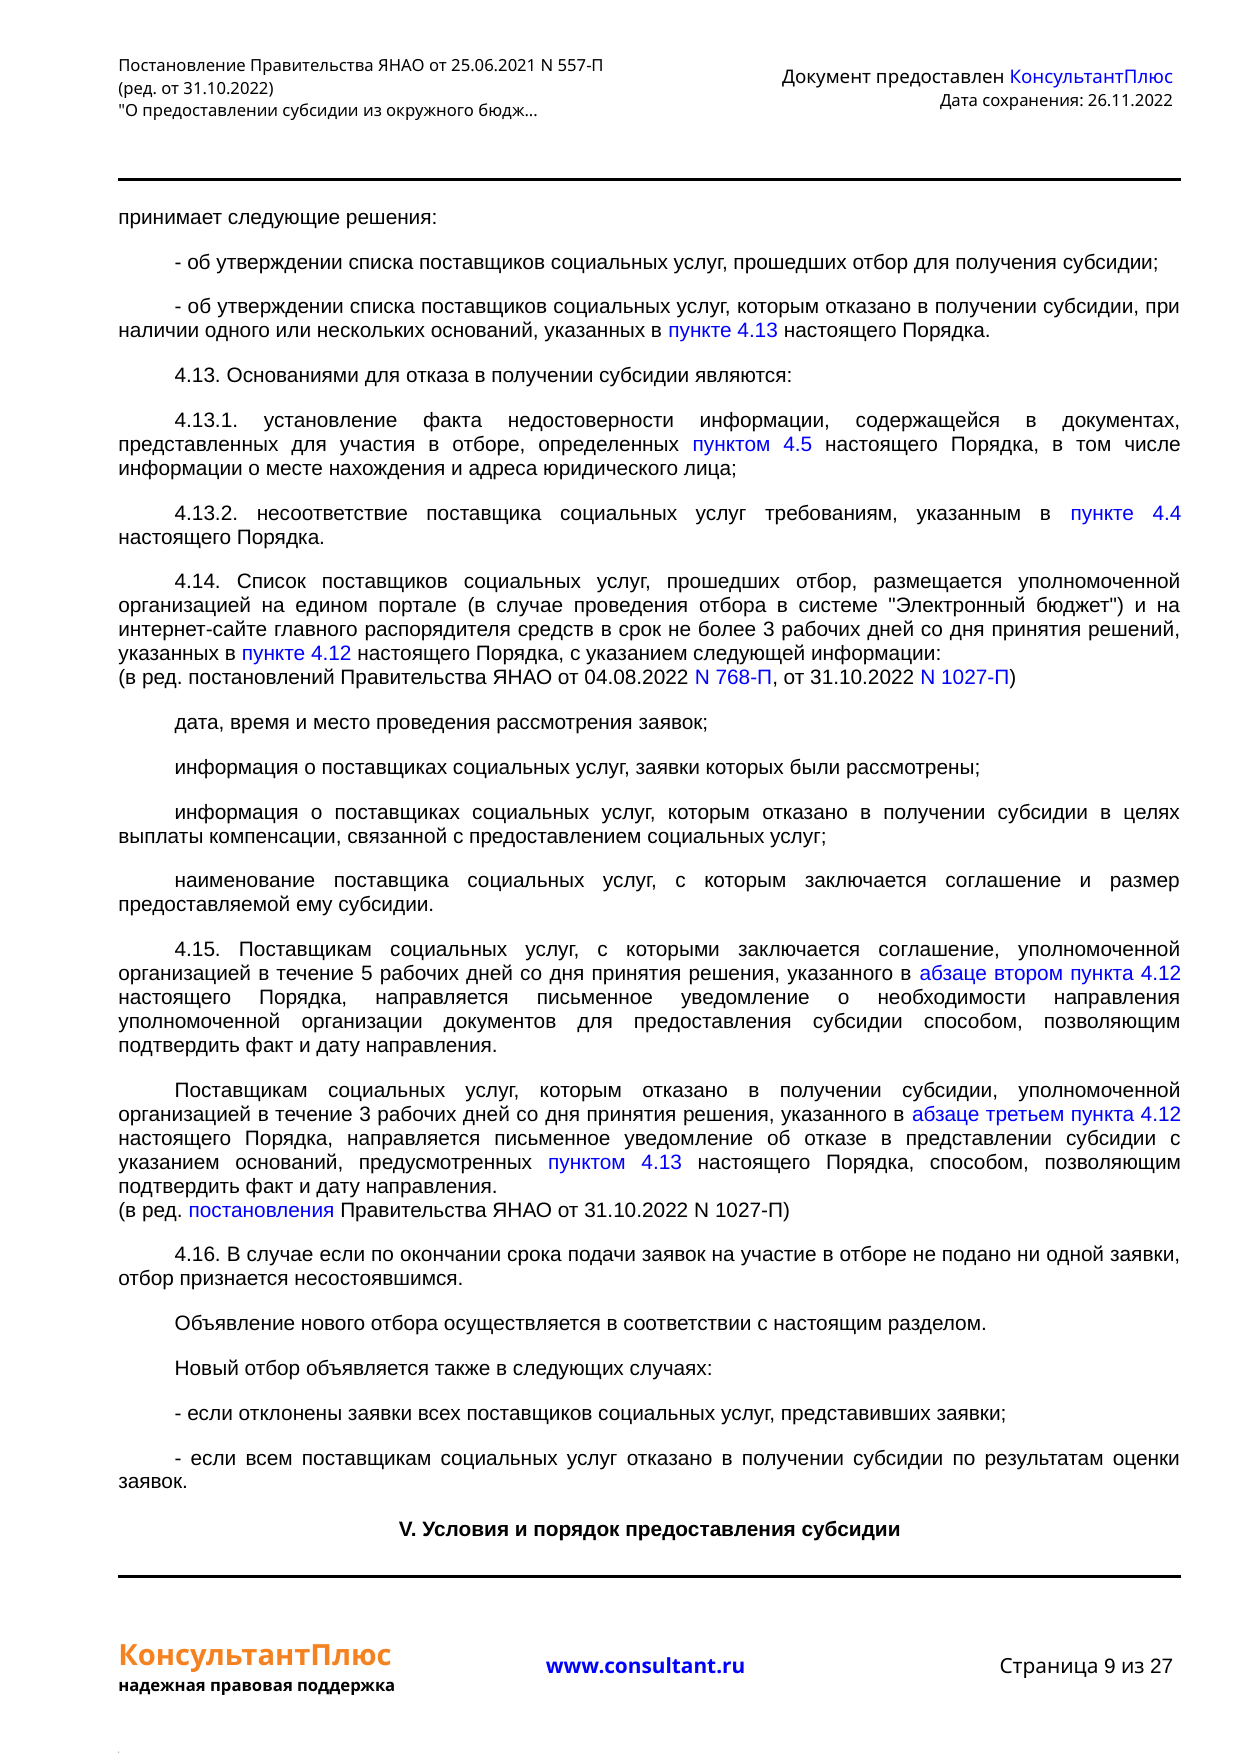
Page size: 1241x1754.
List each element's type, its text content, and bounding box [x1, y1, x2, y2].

text 4.16. В случае если по окончании срока подачи заявок на участие в отборе не подано ни одной заявки, отбор признается несостоявшимся. [118, 1242, 1181, 1290]
text 4.15. Поставщикам социальных услуг, с которыми заключается соглашение, уполномоченной организацией в течение 5 рабочих дней со дня принятия решения, указанного в абзаце втором пункта 4.12 настоящего Порядка, направляется письменное уведомление о необходимости направления уполномоченной организации документов для предоставления субсидии способом, позволяющим подтвердить факт и дату направления. [118, 937, 1181, 1057]
text - если отклонены заявки всех поставщиков социальных услуг, представивших заявки; [118, 1401, 1181, 1424]
text информация о поставщиках социальных услуг, которым отказано в получении субсидии в целях выплаты компенсации, связанной с предоставлением социальных услуг; [118, 799, 1181, 847]
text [118, 205, 1181, 229]
text 4.13.1. установление факта недостоверности информации, содержащейся в документах, представленных для участия в отборе, определенных пунктом 4.5 настоящего Порядка, в том числе информации о месте нахождения и адреса юридического лица; [118, 408, 1181, 480]
text информация о поставщиках социальных услуг, заявки которых были рассмотрены; [118, 755, 1181, 779]
text наименование поставщика социальных услуг, с которым заключается соглашение и размер предоставляемой ему субсидии. [118, 868, 1181, 916]
text (в ред. постановлений Правительства ЯНАО от 04.08.2022 N 768-П, от 31.10.2022 N 1027-П) [118, 665, 1181, 689]
text - об утверждении списка поставщиков социальных услуг, прошедших отбор для получения субсидии; [118, 249, 1181, 273]
text дата, время и место проведения рассмотрения заявок; [118, 710, 1181, 734]
text Новый отбор объявляется также в следующих случаях: [118, 1356, 1181, 1380]
text Объявление нового отбора осуществляется в соответствии с настоящим разделом. [118, 1311, 1181, 1335]
text - если всем поставщикам социальных услуг отказано в получении субсидии по результатам оценки заявок. [118, 1445, 1181, 1493]
text (в ред. постановления Правительства ЯНАО от 31.10.2022 N 1027-П) [118, 1197, 1181, 1221]
text 4.13. Основаниями для отказа в получении субсидии являются: [118, 363, 1181, 387]
text 4.13.2. несоответствие поставщика социальных услуг требованиям, указанным в пункте 4.4 настоящего Порядка. [118, 501, 1181, 548]
title V. Условия и порядок предоставления субсидии [118, 1517, 1181, 1541]
text - об утверждении списка поставщиков социальных услуг, которым отказано в получении субсидии, при наличии одного или нескольких оснований, указанных в пункте 4.13 настоящего Порядка. [118, 294, 1181, 342]
text Поставщикам социальных услуг, которым отказано в получении субсидии, уполномоченной организацией в течение 3 рабочих дней со дня принятия решения, указанного в абзаце третьем пункта 4.12 настоящего Порядка, направляется письменное уведомление об отказе в представлении субсидии с указанием оснований, предусмотренных пунктом 4.13 настоящего Порядка, способом, позволяющим подтвердить факт и дату направления. [118, 1078, 1181, 1197]
text 4.14. Список поставщиков социальных услуг, прошедших отбор, размещается уполномоченной организацией на едином портале (в случае проведения отбора в системе "Электронный бюджет") и на интернет-сайте главного распорядителя средств в срок не более 3 рабочих дней со дня принятия решений, указанных в пункте 4.12 настоящего Порядка, с указанием следующей информации: [118, 569, 1181, 665]
